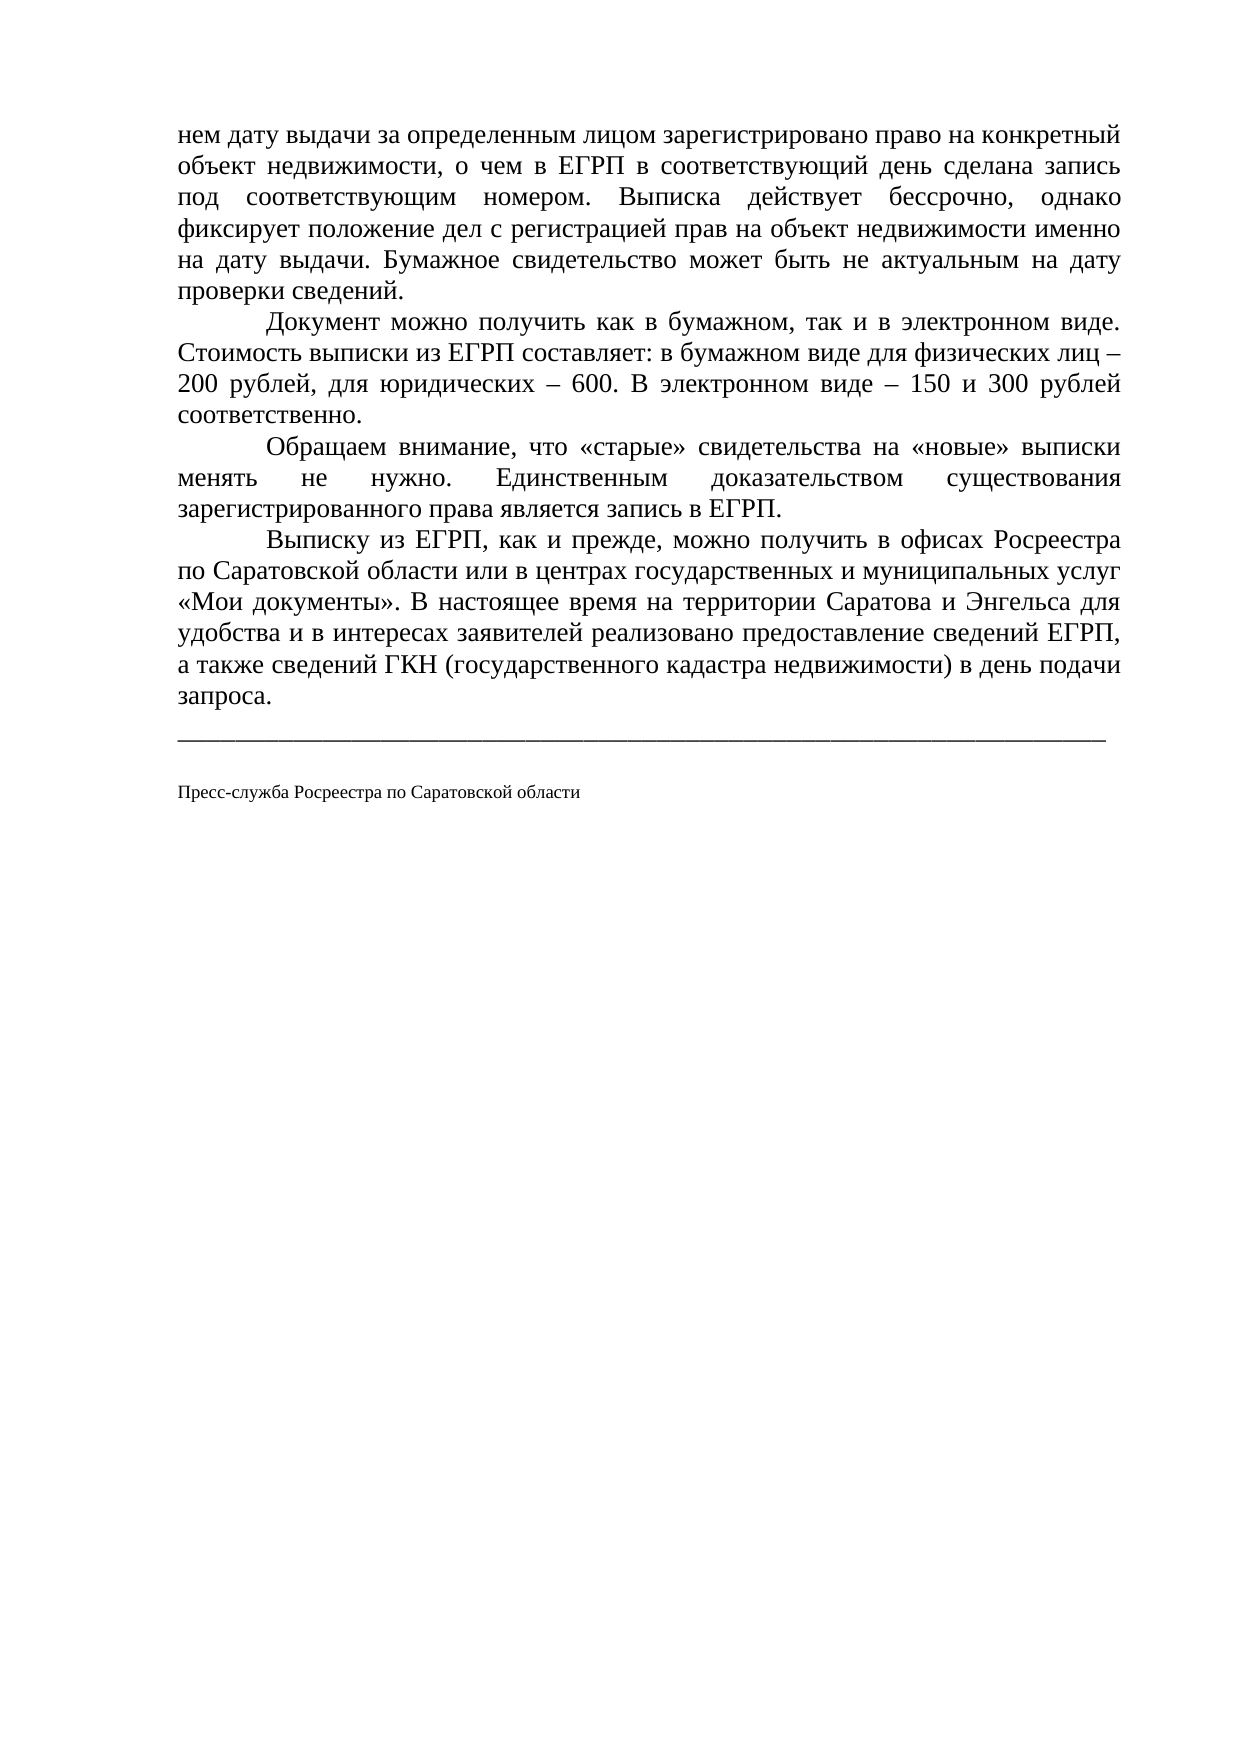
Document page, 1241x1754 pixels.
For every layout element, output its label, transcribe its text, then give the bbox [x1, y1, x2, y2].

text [177, 118, 1122, 305]
text ________________________________________________________________ [177, 710, 1122, 746]
text Выписку из ЕГРП, как и прежде, можно получить в офисах Росреестра по Саратовской области или в центрах государственных и муниципальных услуг «Мои документы». В настоящее время на территории Саратова и Энгельса для удобства и в интересах заявителей реализовано предоставление сведений ЕГРП, а также сведений ГКН (государственного кадастра недвижимости) в день подачи запроса. [177, 523, 1122, 710]
text Документ можно получить как в бумажном, так и в электронном виде. Стоимость выписки из ЕГРП составляет: в бумажном виде для физических лиц – 200 рублей, для юридических – 600. В электронном виде – 150 и 300 рублей соответственно. [177, 305, 1122, 430]
text Пресс-служба Росреестра по Саратовской области [177, 781, 1122, 803]
text Обращаем внимание, что «старые» свидетельства на «новые» выписки менять не нужно. Единственным доказательством существования зарегистрированного права является запись в ЕГРП. [177, 430, 1122, 523]
